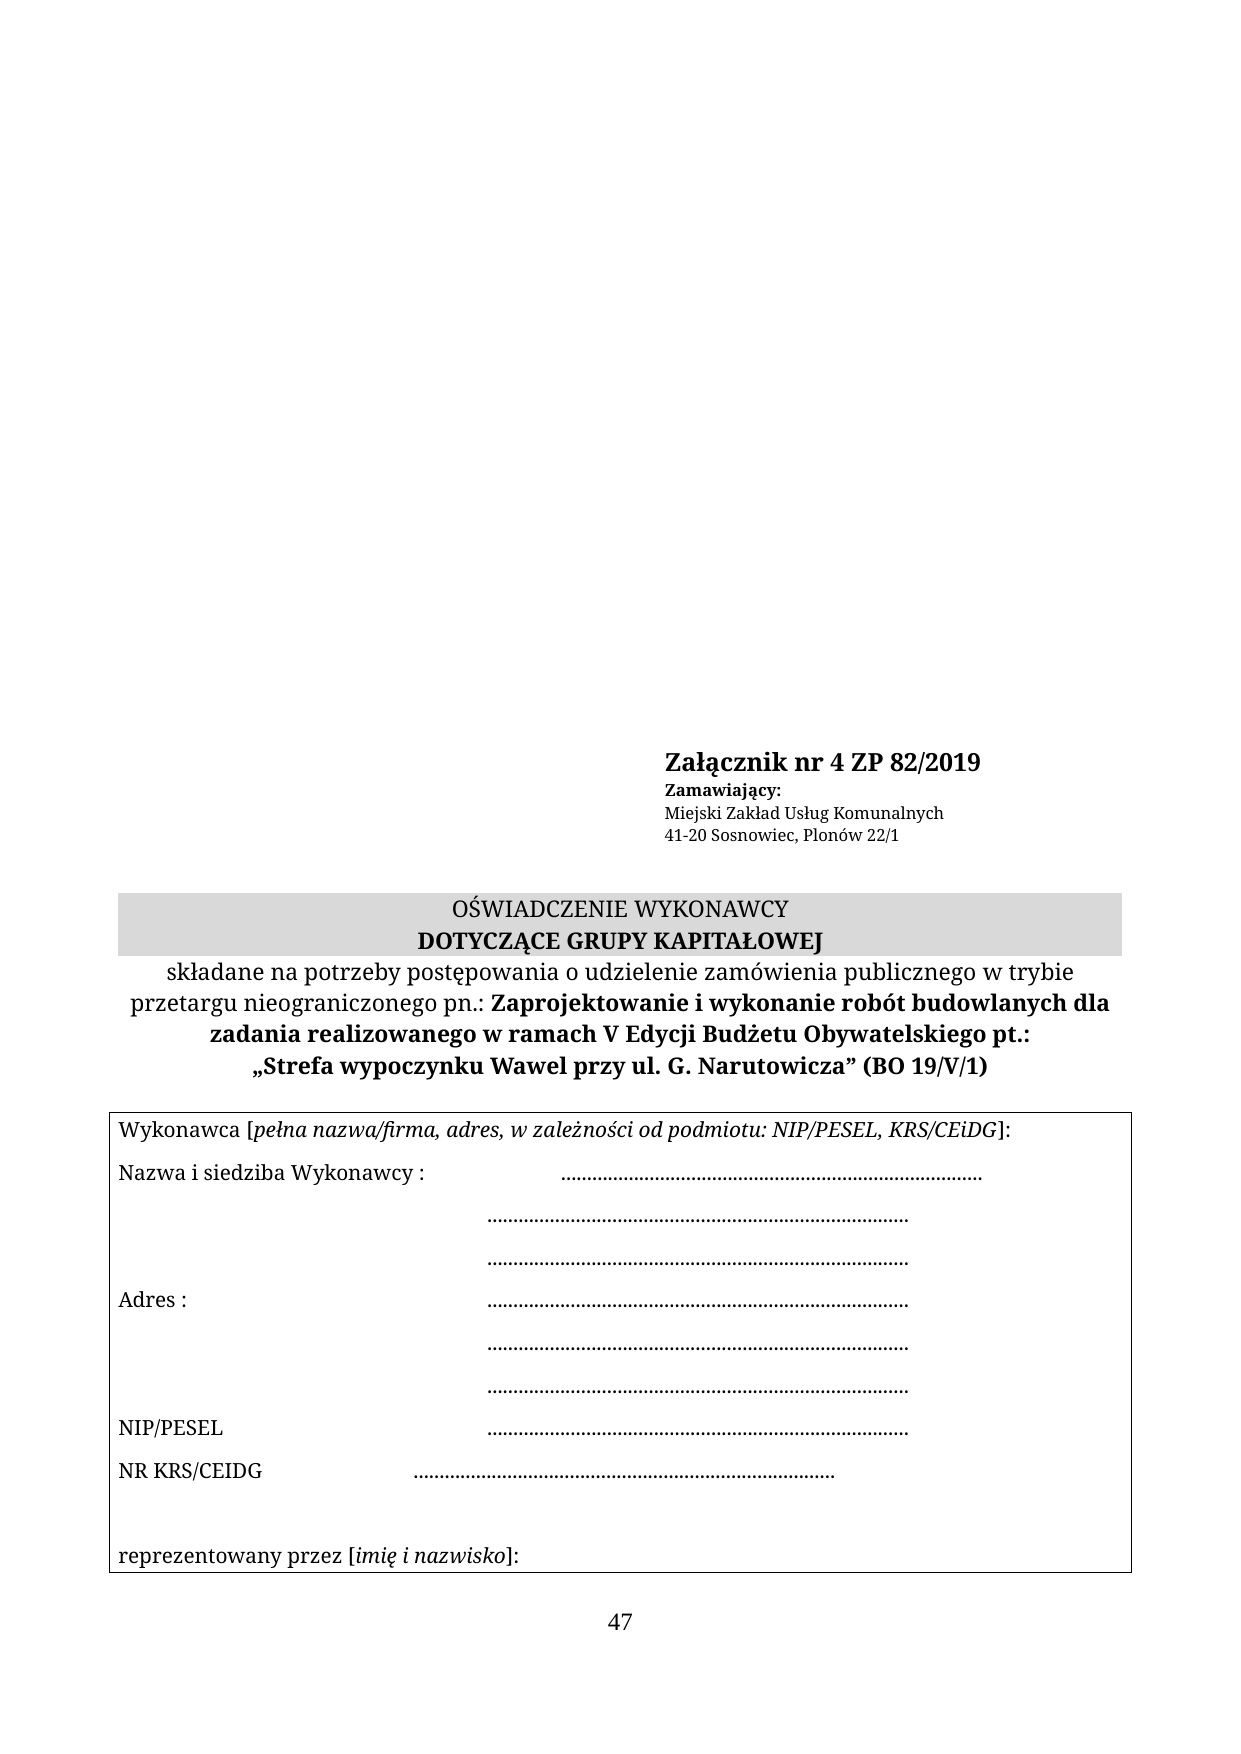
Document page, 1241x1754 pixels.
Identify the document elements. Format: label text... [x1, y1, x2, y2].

text ................................................................................. [110, 1197, 1131, 1229]
text „Strefa wypoczynku Wawel przy ul. G. Narutowicza” (BO 19/V/1) [118, 1049, 1122, 1081]
text ................................................................................. [110, 1240, 1131, 1271]
text OŚWIADCZENIE WYKONAWCY [118, 893, 1122, 924]
text ................................................................................. [110, 1368, 1131, 1399]
text NR KRS/CEIDG ................................................................................. [110, 1453, 1131, 1484]
text Adres : ................................................................................. [110, 1282, 1131, 1314]
text reprezentowany przez [imię i nazwisko]: [110, 1538, 1131, 1572]
text Nazwa i siedziba Wykonawcy : ................................................................................. [110, 1155, 1131, 1186]
text Załącznik nr 4 ZP 82/2019 [664, 744, 1105, 779]
text 41-20 Sosnowiec, Plonów 22/1 [664, 824, 1105, 847]
text Miejski Zakład Usług Komunalnych [664, 801, 1105, 824]
text Zamawiający: [664, 779, 1105, 801]
text NIP/PESEL ................................................................................. [110, 1410, 1131, 1442]
text DOTYCZĄCE GRUPY KAPITAŁOWEJ [118, 924, 1122, 956]
text składane na potrzeby postępowania o udzielenie zamówienia publicznego w trybie przetargu nieograniczonego pn.: Zaprojektowanie i wykonanie robót budowlanych dla zadania realizowanego w ramach V Edycji Budżetu Obywatelskiego pt.: [118, 956, 1122, 1049]
text Wykonawca [pełna nazwa/firma, adres, w zależności od podmiotu: NIP/PESEL, KRS/CEiDG]: [110, 1113, 1131, 1144]
text ................................................................................. [110, 1325, 1131, 1357]
